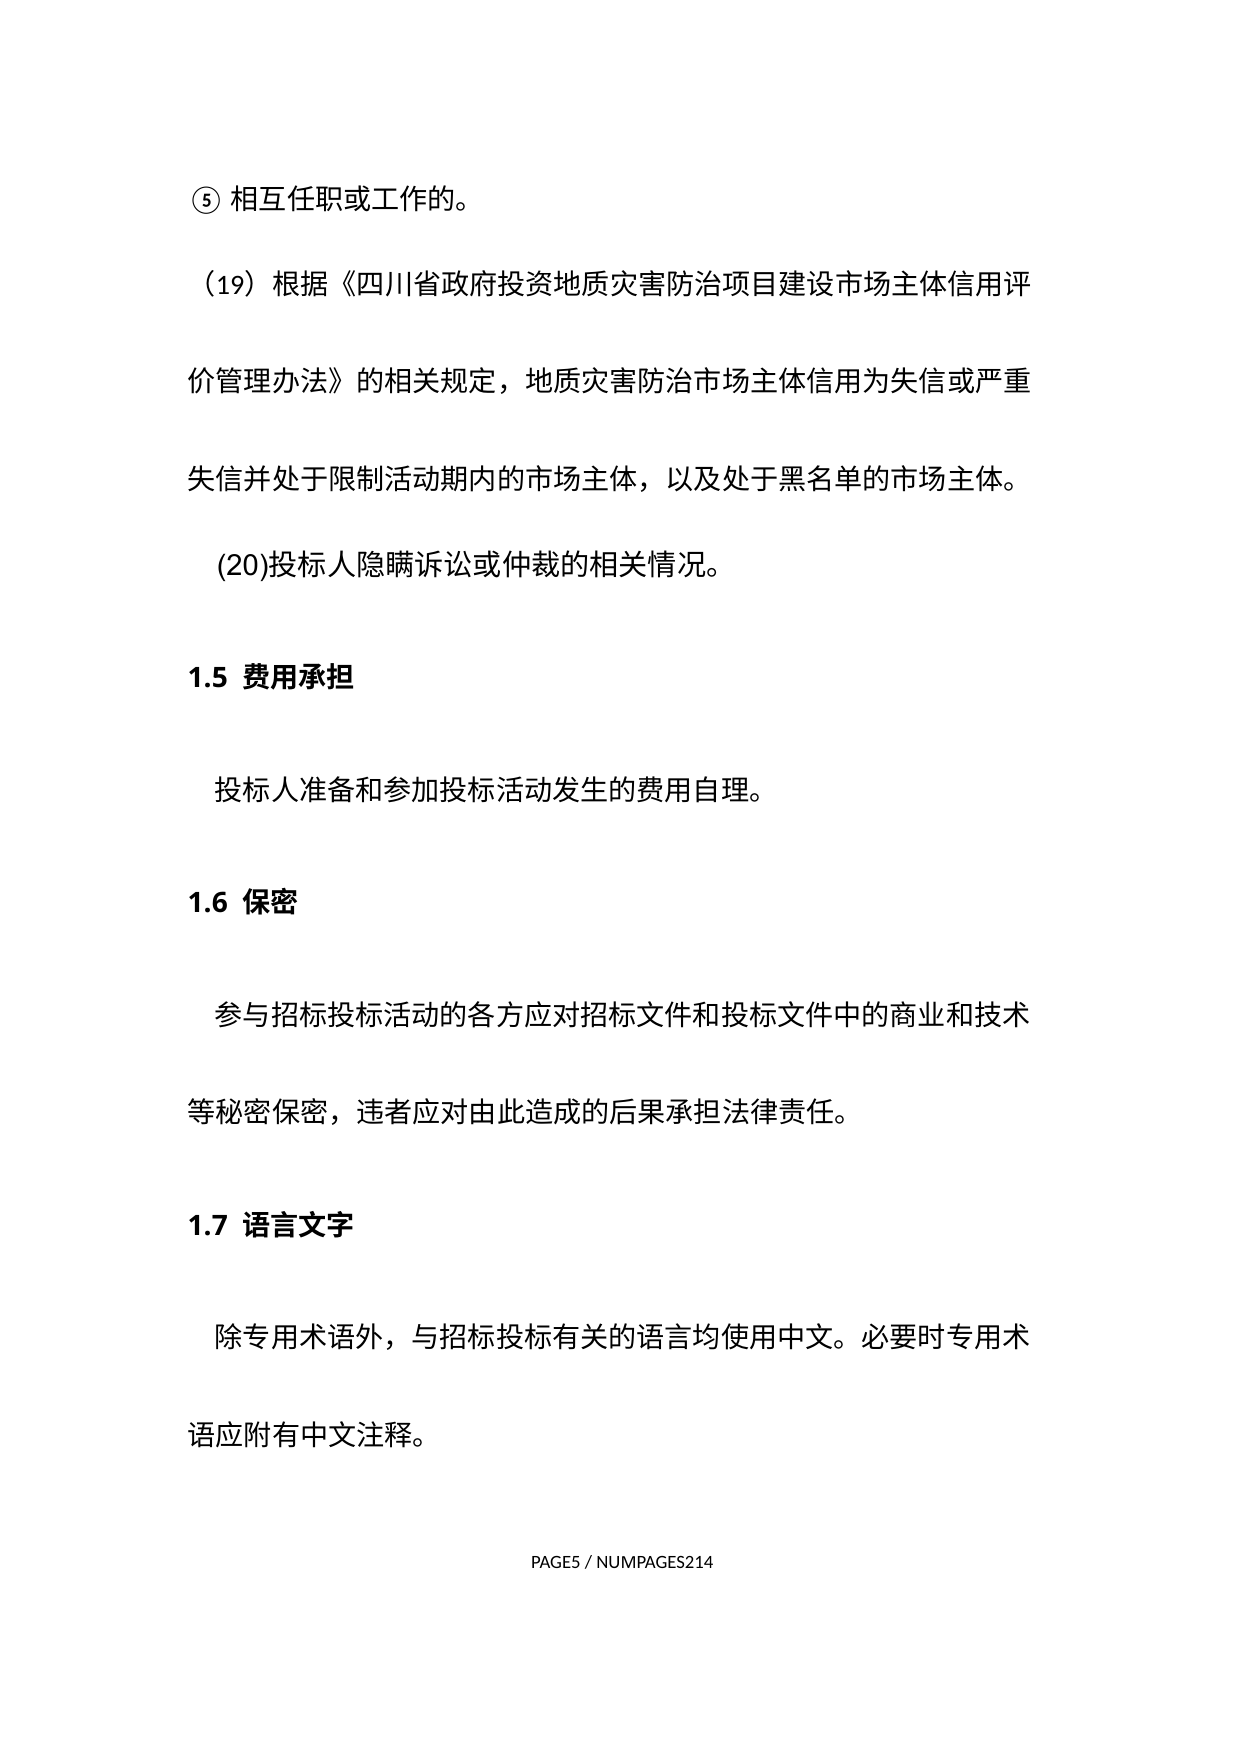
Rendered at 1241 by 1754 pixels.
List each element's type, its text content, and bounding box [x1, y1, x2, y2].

subtitle 1.6 保密 [187, 868, 1053, 933]
text 除专用术语外，与招标投标有关的语言均使用中文。必要时专用术语应附有中文注释。 [187, 1303, 1053, 1466]
text 投标人准备和参加投标活动发生的费用自理。 [187, 756, 1053, 821]
subtitle 1.5 费用承担 [187, 643, 1053, 708]
subtitle 1.7 语言文字 [187, 1191, 1053, 1256]
text (20)投标人隐瞒诉讼或仲裁的相关情况。 [187, 530, 1053, 595]
text 参与招标投标活动的各方应对招标文件和投标文件中的商业和技术等秘密保密，违者应对由此造成的后果承担法律责任。 [187, 981, 1053, 1143]
text （19）根据《四川省政府投资地质灾害防治项目建设市场主体信用评价管理办法》的相关规定，地质灾害防治市场主体信用为失信或严重失信并处于限制活动期内的市场主体，以及处于黑名单的市场主体。 [187, 250, 1053, 510]
text ⑤相互任职或工作的。 [187, 164, 1053, 229]
